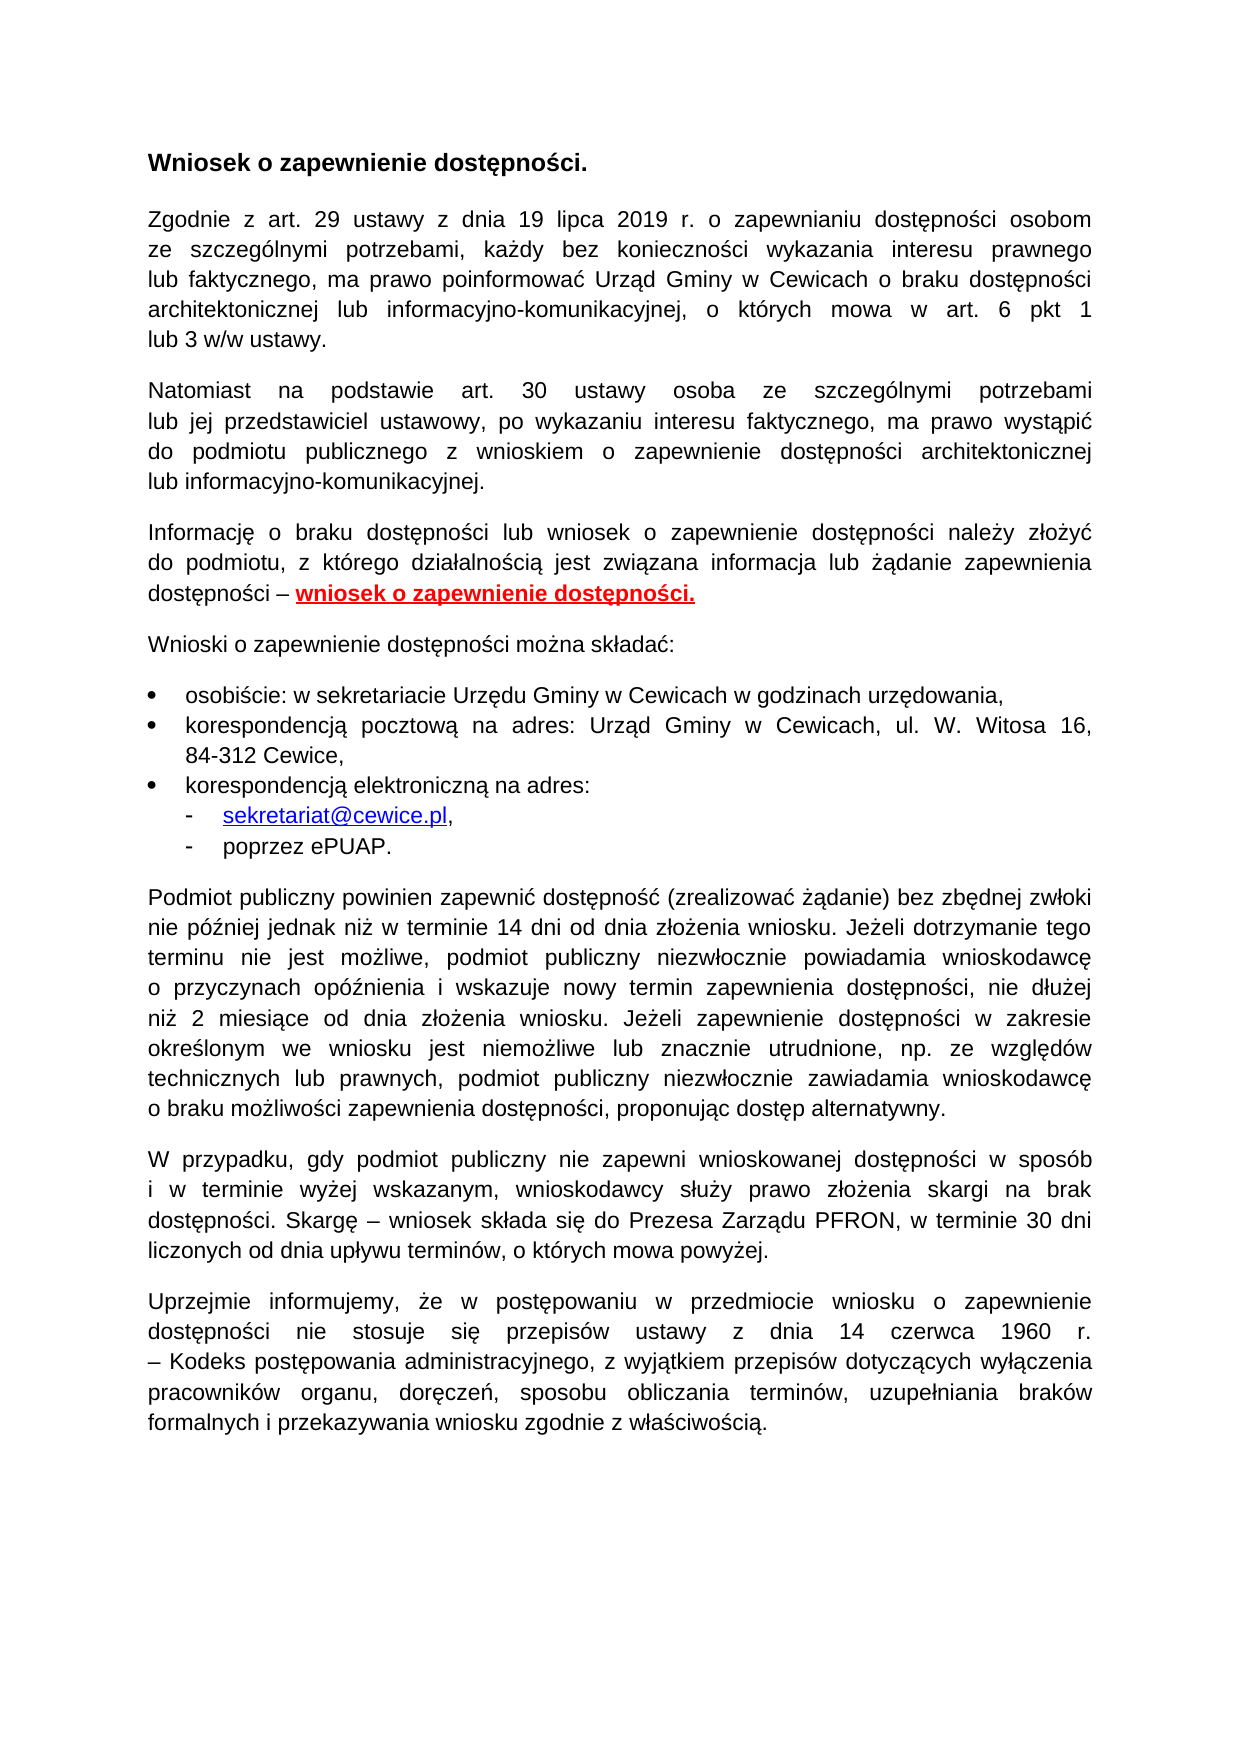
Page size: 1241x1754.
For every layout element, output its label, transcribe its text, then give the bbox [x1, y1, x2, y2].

text Wniosek o zapewnienie dostępności. [148, 148, 1093, 176]
text W przypadku, gdy podmiot publiczny nie zapewni wnioskowanej dostępności w sposób i w terminie wyżej wskazanym, wnioskodawcy służy prawo złożenia skargi na brak dostępności. Skargę – wniosek składa się do Prezesa Zarządu PFRON, w terminie 30 dni liczonych od dnia upływu terminów, o których mowa powyżej. [148, 1146, 1093, 1263]
text Zgodnie z art. 29 ustawy z dnia 19 lipca 2019 r. o zapewnianiu dostępności osobom ze szczególnymi potrzebami, każdy bez konieczności wykazania interesu prawnego lub faktycznego, ma prawo poinformować Urząd Gminy w Cewicach o braku dostępności architektonicznej lub informacyjno-komunikacyjnej, o których mowa w art. 6 pkt 1 lub 3 w/w ustawy. [148, 206, 1093, 353]
text Informację o braku dostępności lub wniosek o zapewnienie dostępności należy złożyć do podmiotu, z którego działalnością jest związana informacja lub żądanie zapewnienia dostępności – wniosek o zapewnienie dostępności. [148, 519, 1093, 606]
list korespondencją elektroniczną na adres: [148, 772, 1093, 799]
text Natomiast na podstawie art. 30 ustawy osoba ze szczególnymi potrzebami lub jej przedstawiciel ustawowy, po wykazaniu interesu faktycznego, ma prawo wystąpić do podmiotu publicznego z wnioskiem o zapewnienie dostępności architektonicznej lub informacyjno-komunikacyjnej. [148, 377, 1093, 494]
text Podmiot publiczny powinien zapewnić dostępność (zrealizować żądanie) bez zbędnej zwłoki nie później jednak niż w terminie 14 dni od dnia złożenia wniosku. Jeżeli dotrzymanie tego terminu nie jest możliwe, podmiot publiczny niezwłocznie powiadamia wnioskodawcę o przyczynach opóźnienia i wskazuje nowy termin zapewnienia dostępności, nie dłużej niż 2 miesiące od dnia złożenia wniosku. Jeżeli zapewnienie dostępności w zakresie określonym we wniosku jest niemożliwe lub znacznie utrudnione, np. ze względów technicznych lub prawnych, podmiot publiczny niezwłocznie zawiadamia wnioskodawcę o braku możliwości zapewnienia dostępności, proponując dostęp alternatywny. [148, 884, 1093, 1122]
list sekretariat@cewice.pl, [185, 802, 1093, 829]
list osobiście: w sekretariacie Urzędu Gminy w Cewicach w godzinach urzędowania, [148, 682, 1093, 708]
text Uprzejmie informujemy, że w postępowaniu w przedmiocie wniosku o zapewnienie dostępności nie stosuje się przepisów ustawy z dnia 14 czerwca 1960 r. – Kodeks postępowania administracyjnego, z wyjątkiem przepisów dotyczących wyłączenia pracowników organu, doręczeń, sposobu obliczania terminów, uzupełniania braków formalnych i przekazywania wniosku zgodnie z właściwością. [148, 1288, 1093, 1435]
text Wnioski o zapewnienie dostępności można składać: [148, 631, 1093, 657]
list poprzez ePUAP. [185, 833, 1093, 859]
list korespondencją pocztową na adres: Urząd Gminy w Cewicach, ul. W. Witosa 16, 84-312 Cewice, [148, 712, 1093, 768]
